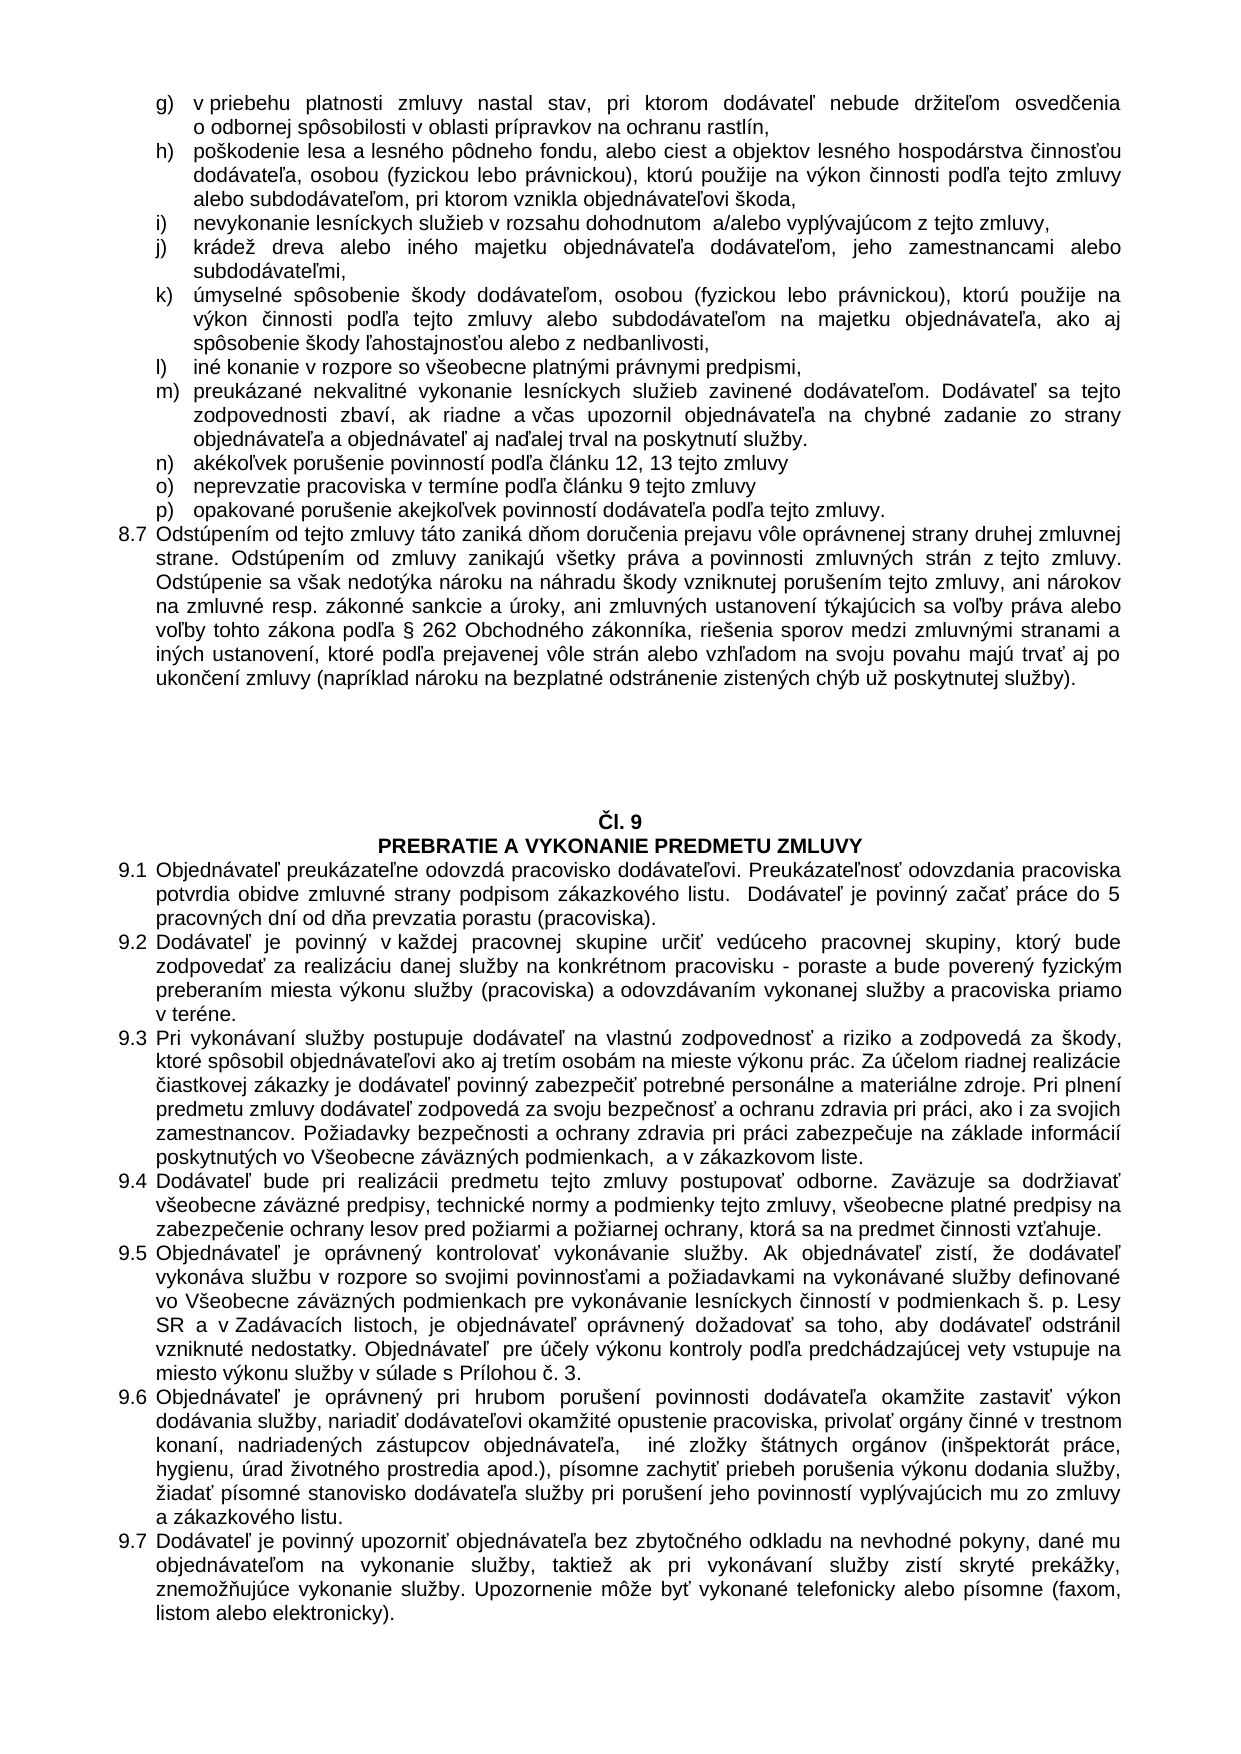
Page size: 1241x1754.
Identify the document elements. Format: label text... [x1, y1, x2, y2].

list nevykonanie lesníckych služieb v rozsahu dohodnutom a/alebo vyplývajúcom z tejto zmluvy, [156, 211, 1122, 235]
list úmyselné spôsobenie škody dodávateľom, osobou (fyzickou lebo právnickou), ktorú použije na výkon činnosti podľa tejto zmluvy alebo subdodávateľom na majetku objednávateľa, ako aj spôsobenie škody ľahostajnosťou alebo z nedbanlivosti, [156, 283, 1122, 354]
list opakované porušenie akejkoľvek povinností dodávateľa podľa tejto zmluvy. [156, 498, 1122, 522]
list v priebehu platnosti zmluvy nastal stav, pri ktorom dodávateľ nebude držiteľom osvedčenia o odbornej spôsobilosti v oblasti prípravkov na ochranu rastlín, [156, 91, 1122, 139]
list Odstúpením od tejto zmluvy táto zaniká dňom doručenia prejavu vôle oprávnenej strany druhej zmluvnej strane. Odstúpením od zmluvy zanikajú všetky práva a povinnosti zmluvných strán z tejto zmluvy. Odstúpenie sa však nedotýka nároku na náhradu škody vzniknutej porušením tejto zmluvy, ani nárokov na zmluvné resp. zákonné sankcie a úroky, ani zmluvných ustanovení týkajúcich sa voľby práva alebo voľby tohto zákona podľa § 262 Obchodného zákonníka, riešenia sporov medzi zmluvnými stranami a iných ustanovení, ktoré podľa prejavenej vôle strán alebo vzhľadom na svoju povahu majú trvať aj po ukončení zmluvy (napríklad nároku na bezplatné odstránenie zistených chýb už poskytnutej služby). [118, 522, 1122, 690]
list krádež dreva alebo iného majetku objednávateľa dodávateľom, jeho zamestnancami alebo subdodávateľmi, [156, 235, 1122, 283]
list poškodenie lesa a lesného pôdneho fondu, alebo ciest a objektov lesného hospodárstva činnosťou dodávateľa, osobou (fyzickou lebo právnickou), ktorú použije na výkon činnosti podľa tejto zmluvy alebo subdodávateľom, pri ktorom vznikla objednávateľovi škoda, [156, 139, 1122, 211]
list akékoľvek porušenie povinností podľa článku 12, 13 tejto zmluvy [156, 450, 1122, 474]
list Dodávateľ je povinný v každej pracovnej skupine určiť vedúceho pracovnej skupiny, ktorý bude zodpovedať za realizáciu danej služby na konkrétnom pracovisku - poraste a bude poverený fyzickým preberaním miesta výkonu služby (pracoviska) a odovzdávaním vykonanej služby a pracoviska priamo v teréne. [118, 929, 1122, 1025]
text Čl. 9 [118, 810, 1122, 834]
list Objednávateľ preukázateľne odovzdá pracovisko dodávateľovi. Preukázateľnosť odovzdania pracoviska potvrdia obidve zmluvné strany podpisom zákazkového listu. Dodávateľ je povinný začať práce do 5 pracovných dní od dňa prevzatia porastu (pracoviska). [118, 858, 1122, 929]
list Objednávateľ je oprávnený kontrolovať vykonávanie služby. Ak objednávateľ zistí, že dodávateľ vykonáva službu v rozpore so svojimi povinnosťami a požiadavkami na vykonávané služby definované vo Všeobecne záväzných podmienkach pre vykonávanie lesníckych činností v podmienkach š. p. Lesy SR a v Zadávacích listoch, je objednávateľ oprávnený dožadovať sa toho, aby dodávateľ odstránil vzniknuté nedostatky. Objednávateľ pre účely výkonu kontroly podľa predchádzajúcej vety vstupuje na miesto výkonu služby v súlade s Prílohou č. 3. [118, 1241, 1122, 1385]
list preukázané nekvalitné vykonanie lesníckych služieb zavinené dodávateľom. Dodávateľ sa tejto zodpovednosti zbaví, ak riadne a včas upozornil objednávateľa na chybné zadanie zo strany objednávateľa a objednávateľ aj naďalej trval na poskytnutí služby. [156, 378, 1122, 450]
list Objednávateľ je oprávnený pri hrubom porušení povinnosti dodávateľa okamžite zastaviť výkon dodávania služby, nariadiť dodávateľovi okamžité opustenie pracoviska, privolať orgány činné v trestnom konaní, nadriadených zástupcov objednávateľa, iné zložky štátnych orgánov (inšpektorát práce, hygienu, úrad životného prostredia apod.), písomne zachytiť priebeh porušenia výkonu dodania služby, žiadať písomné stanovisko dodávateľa služby pri porušení jeho povinností vyplývajúcich mu zo zmluvy a zákazkového listu. [118, 1385, 1122, 1528]
list Pri vykonávaní služby postupuje dodávateľ na vlastnú zodpovednosť a riziko a zodpovedá za škody, ktoré spôsobil objednávateľovi ako aj tretím osobám na mieste výkonu prác. Za účelom riadnej realizácie čiastkovej zákazky je dodávateľ povinný zabezpečiť potrebné personálne a materiálne zdroje. Pri plnení predmetu zmluvy dodávateľ zodpovedá za svoju bezpečnosť a ochranu zdravia pri práci, ako i za svojich zamestnancov. Požiadavky bezpečnosti a ochrany zdravia pri práci zabezpečuje na základe informácií poskytnutých vo Všeobecne záväzných podmienkach, a v zákazkovom liste. [118, 1025, 1122, 1169]
list Dodávateľ je povinný upozorniť objednávateľa bez zbytočného odkladu na nevhodné pokyny, dané mu objednávateľom na vykonanie služby, taktiež ak pri vykonávaní služby zistí skryté prekážky, znemožňujúce vykonanie služby. Upozornenie môže byť vykonané telefonicky alebo písomne (faxom, listom alebo elektronicky). [118, 1528, 1122, 1624]
list iné konanie v rozpore so všeobecne platnými právnymi predpismi, [156, 354, 1122, 378]
list neprevzatie pracoviska v termíne podľa článku 9 tejto zmluvy [156, 474, 1122, 498]
text PREBRATIE A VYKONANIE PREDMETU ZMLUVY [118, 834, 1122, 858]
list Dodávateľ bude pri realizácii predmetu tejto zmluvy postupovať odborne. Zaväzuje sa dodržiavať všeobecne záväzné predpisy, technické normy a podmienky tejto zmluvy, všeobecne platné predpisy na zabezpečenie ochrany lesov pred požiarmi a požiarnej ochrany, ktorá sa na predmet činnosti vzťahuje. [118, 1169, 1122, 1241]
